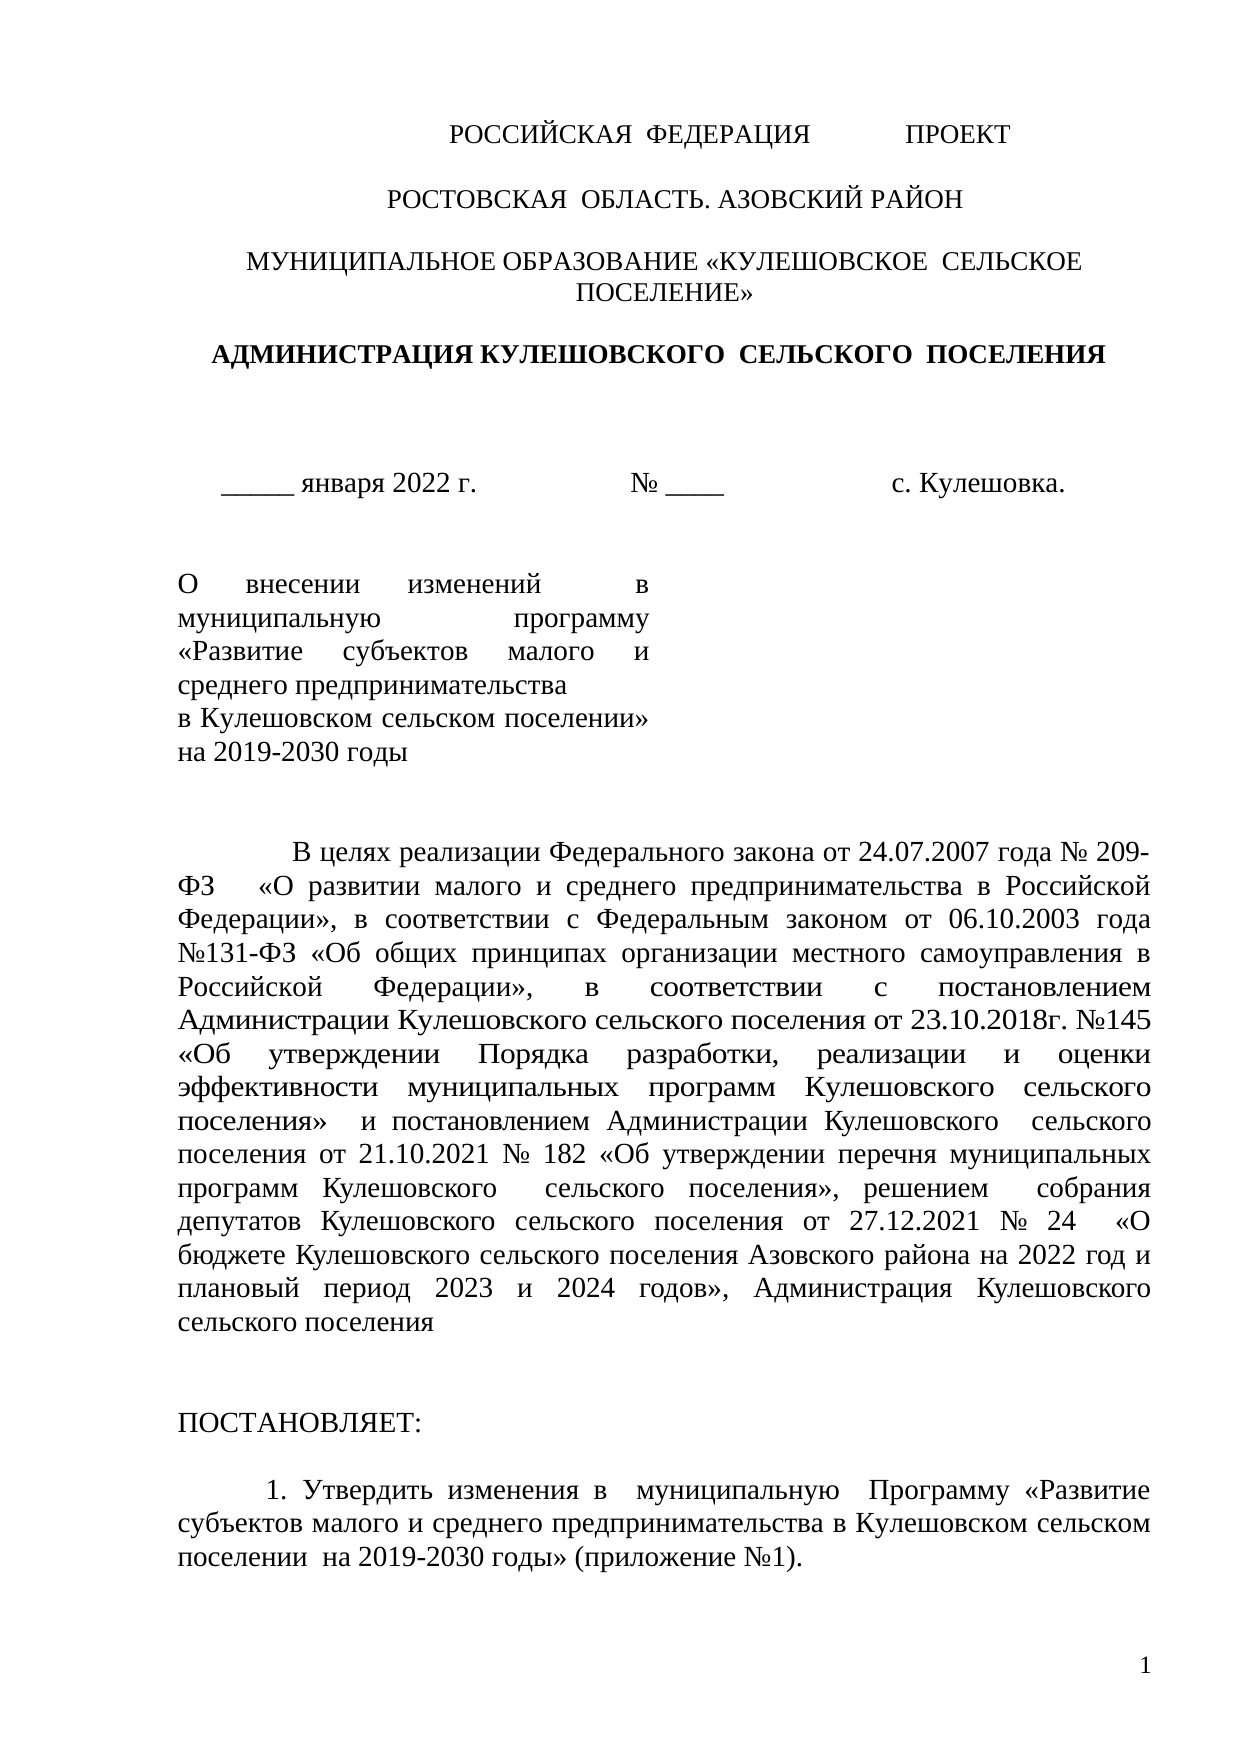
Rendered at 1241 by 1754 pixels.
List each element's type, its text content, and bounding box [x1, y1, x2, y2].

text МУНИЦИПАЛЬНОЕ ОБРАЗОВАНИЕ «КУЛЕШОВСКОЕ СЕЛЬСКОЕ ПОСЕЛЕНИЕ» [177, 245, 1152, 307]
text АДМИНИСТРАЦИЯ КУЛЕШОВСКОГО СЕЛЬСКОГО ПОСЕЛЕНИЯ [177, 338, 1152, 370]
text 1. Утвердить изменения в муниципальную Программу «Развитие субъектов малого и среднего предпринимательства в Кулешовском сельском поселении на 2019-2030 годы» (приложение №1). [177, 1472, 1152, 1572]
text О внесении изменений в муниципальную программу «Развитие субъектов малого и среднего предпринимательства [177, 566, 649, 700]
text _____ января 2022 г. № ____ с. Кулешовка. [177, 466, 1152, 499]
text В целях реализации Федерального закона от 24.07.2007 года № 209-ФЗ «О развитии малого и среднего предпринимательства в Российской Федерации», в соответствии с Федеральным законом от 06.10.2003 года №131-ФЗ «Об общих принципах организации местного самоуправления в Российской Федерации», в соответствии с постановлением Администрации Кулешовского сельского поселения от 23.10.2018г. №145 «Об утверждении Порядка разработки, реализации и оценки эффективности муниципальных программ Кулешовского сельского поселения» и постановлением Администрации Кулешовского сельского поселения от 21.10.2021 № 182 «Об утверждении перечня муниципальных программ Кулешовского сельского поселения», решением собрания депутатов Кулешовского сельского поселения от 27.12.2021 № 24 «О бюджете Кулешовского сельского поселения Азовского района на 2022 год и плановый период 2023 и 2024 годов», Администрация Кулешовского сельского поселения [177, 834, 1152, 1338]
text РОСТОВСКАЯ ОБЛАСТЬ. АЗОВСКИЙ РАЙОН [177, 183, 1152, 214]
text в Кулешовском сельском поселении» на 2019-2030 годы [177, 700, 649, 767]
text ПОСТАНОВЛЯЕТ: [177, 1405, 1152, 1438]
text РОССИЙСКАЯ ФЕДЕРАЦИЯ ПРОЕКТ [177, 118, 1152, 149]
